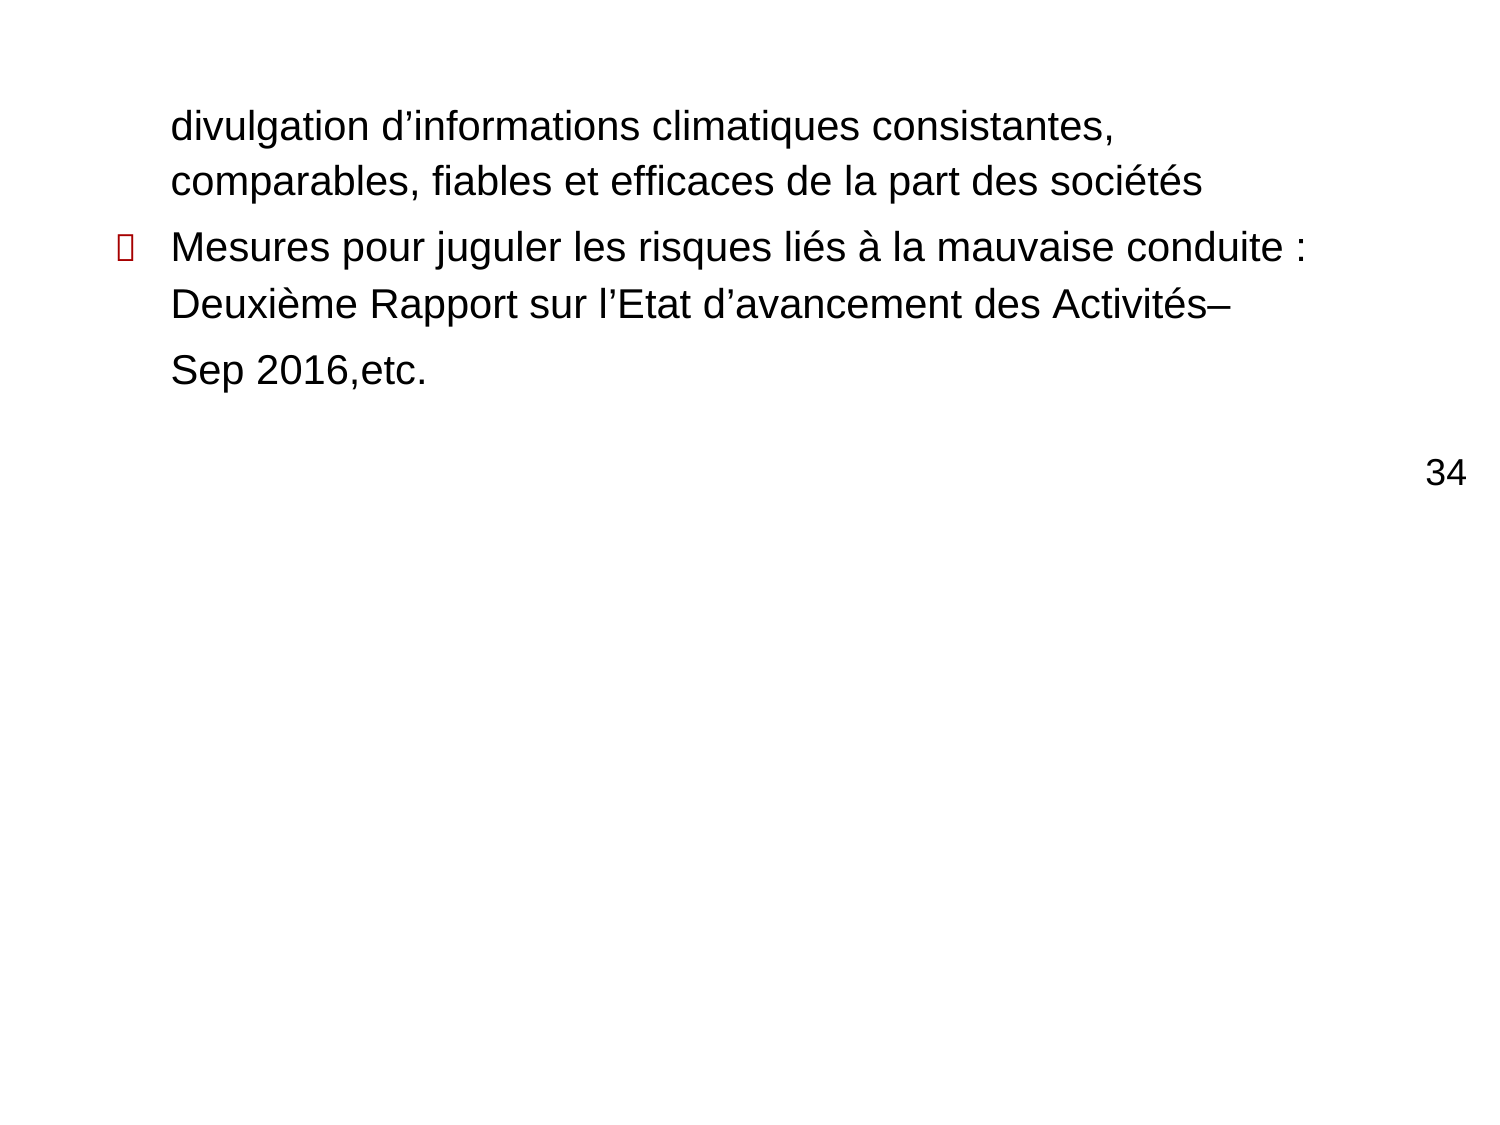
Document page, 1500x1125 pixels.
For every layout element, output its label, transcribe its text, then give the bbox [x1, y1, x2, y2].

list Mesures pour juguler les risques liés à la mauvaise conduite : Deuxième Rapport sur l’Etat d’avancement des Activités– [114, 222, 1351, 328]
list Sep 2016,etc. [170, 345, 1351, 393]
text 34 [102, 450, 1467, 493]
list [114, 101, 1370, 204]
